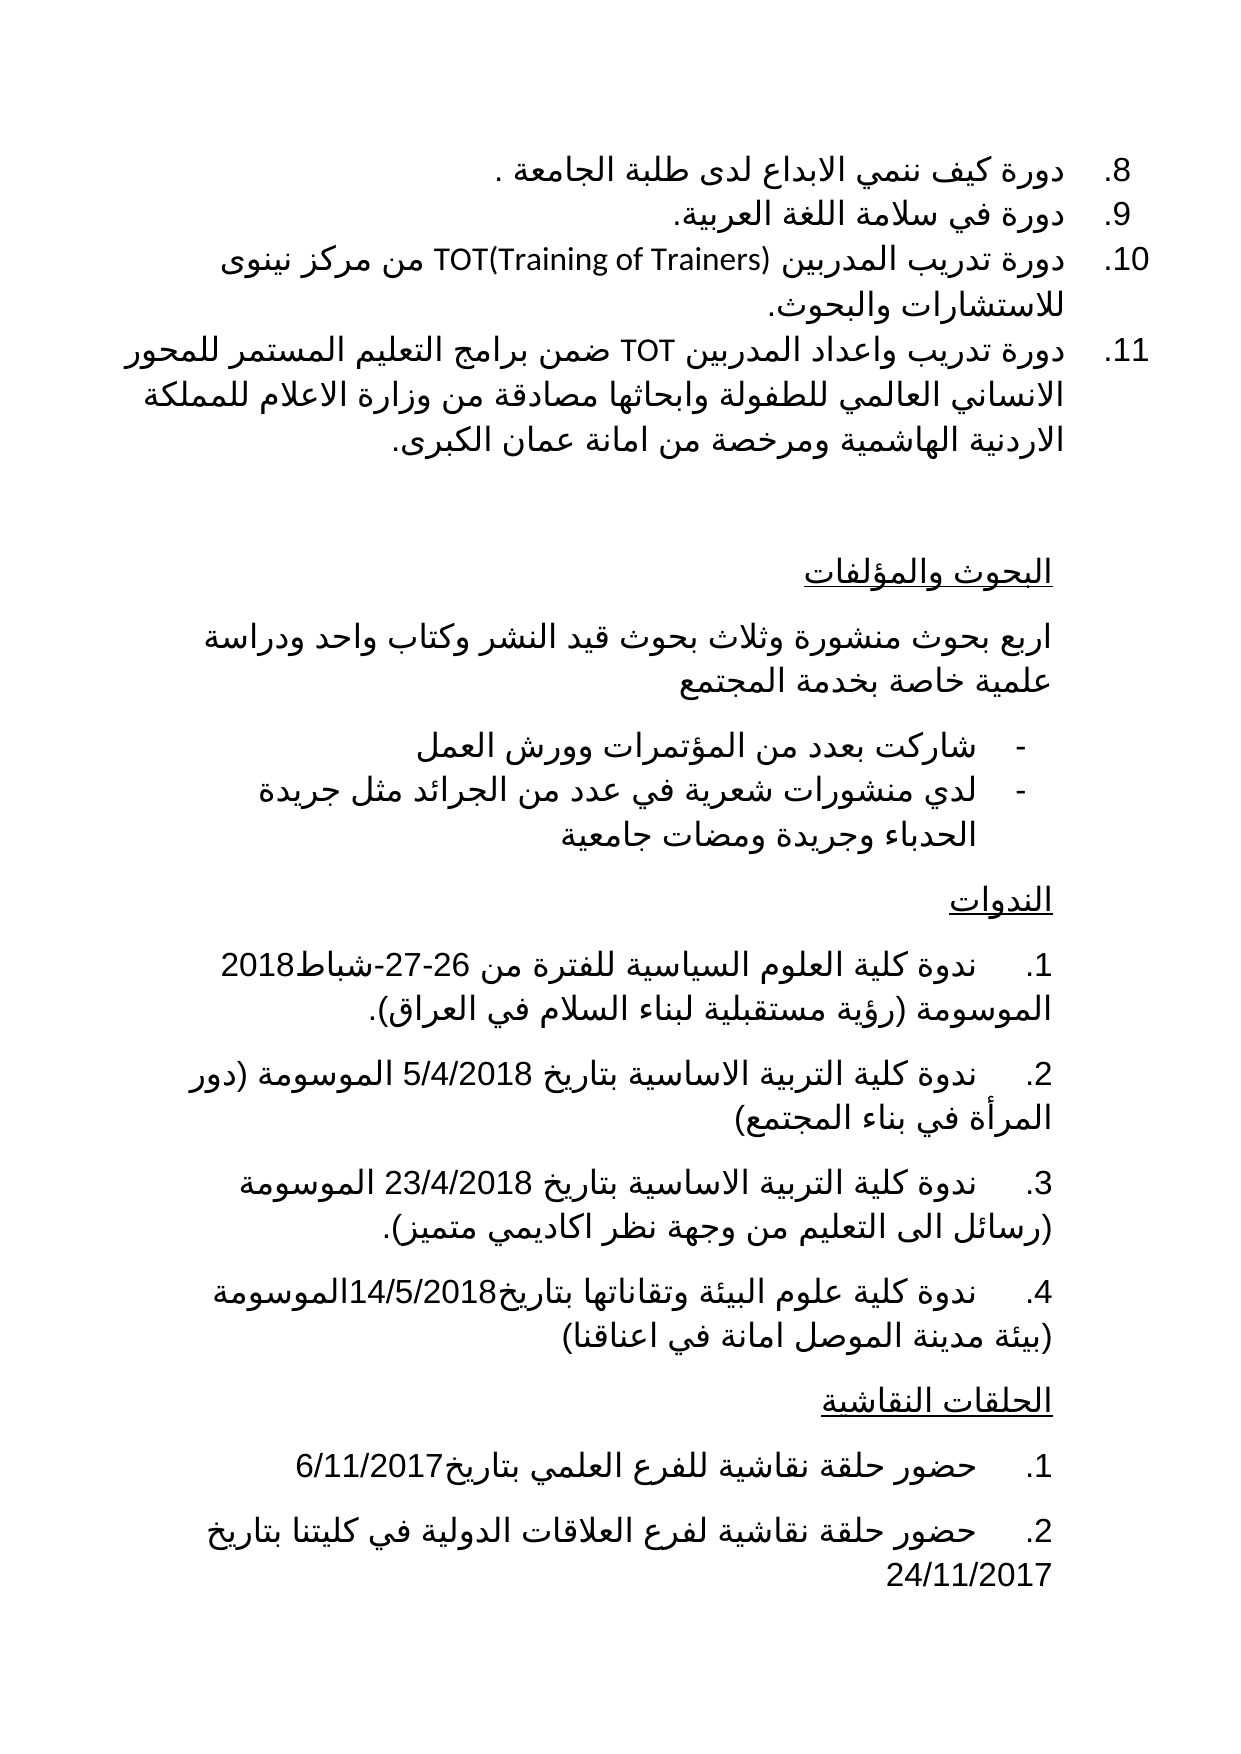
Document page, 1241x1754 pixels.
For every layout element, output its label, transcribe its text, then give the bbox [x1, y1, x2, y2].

text 1. حضور حلقة نقاشية للفرع العلمي بتاريخ6/11/2017 [187, 1446, 1053, 1485]
list دورة تدريب المدربين TOT(Training of Trainers) من مركز نينوى للاستشارات والبحوث. [54, 238, 1103, 323]
text 3. ندوة كلية التربية الاساسية بتاريخ 23/4/2018 الموسومة (رسائل الى التعليم من وجهة نظر اكاديمي متميز). [187, 1163, 1053, 1246]
text 2. حضور حلقة نقاشية لفرع العلاقات الدولية في كليتنا بتاريخ 24/11/2017 [187, 1511, 1053, 1594]
list دورة كيف ننمي الابداع لدى طلبة الجامعة . [54, 150, 1103, 188]
list لدي منشورات شعرية في عدد من الجرائد مثل جريدة الحدباء وجريدة ومضات جامعية [187, 771, 1015, 853]
text 1. ندوة كلية العلوم السياسية للفترة من 26-27-شباط2018 الموسومة (رؤية مستقبلية لبناء السلام في العراق). [187, 945, 1053, 1027]
text اربع بحوث منشورة وثلاث بحوث قيد النشر وكتاب واحد ودراسة علمية خاصة بخدمة المجتمع [187, 617, 1053, 700]
text الحلقات النقاشية [187, 1381, 1053, 1420]
text الندوات [187, 880, 1053, 918]
text 4. ندوة كلية علوم البيئة وتقاناتها بتاريخ14/5/2018الموسومة (بيئة مدينة الموصل امانة في اعناقنا) [187, 1272, 1053, 1355]
list دورة في سلامة اللغة العربية. [54, 194, 1103, 233]
list دورة تدريب واعداد المدربين TOT ضمن برامج التعليم المستمر للمحور الانساني العالمي للطفولة وابحاثها مصادقة من وزارة الاعلام للمملكة الاردنية الهاشمية ومرخصة من امانة عمان الكبرى. [54, 329, 1103, 458]
text 2. ندوة كلية التربية الاساسية بتاريخ 5/4/2018 الموسومة (دور المرأة في بناء المجتمع) [187, 1054, 1053, 1136]
text البحوث والمؤلفات [187, 552, 1053, 591]
list شاركت بعدد من المؤتمرات وورش العمل [187, 726, 1015, 765]
